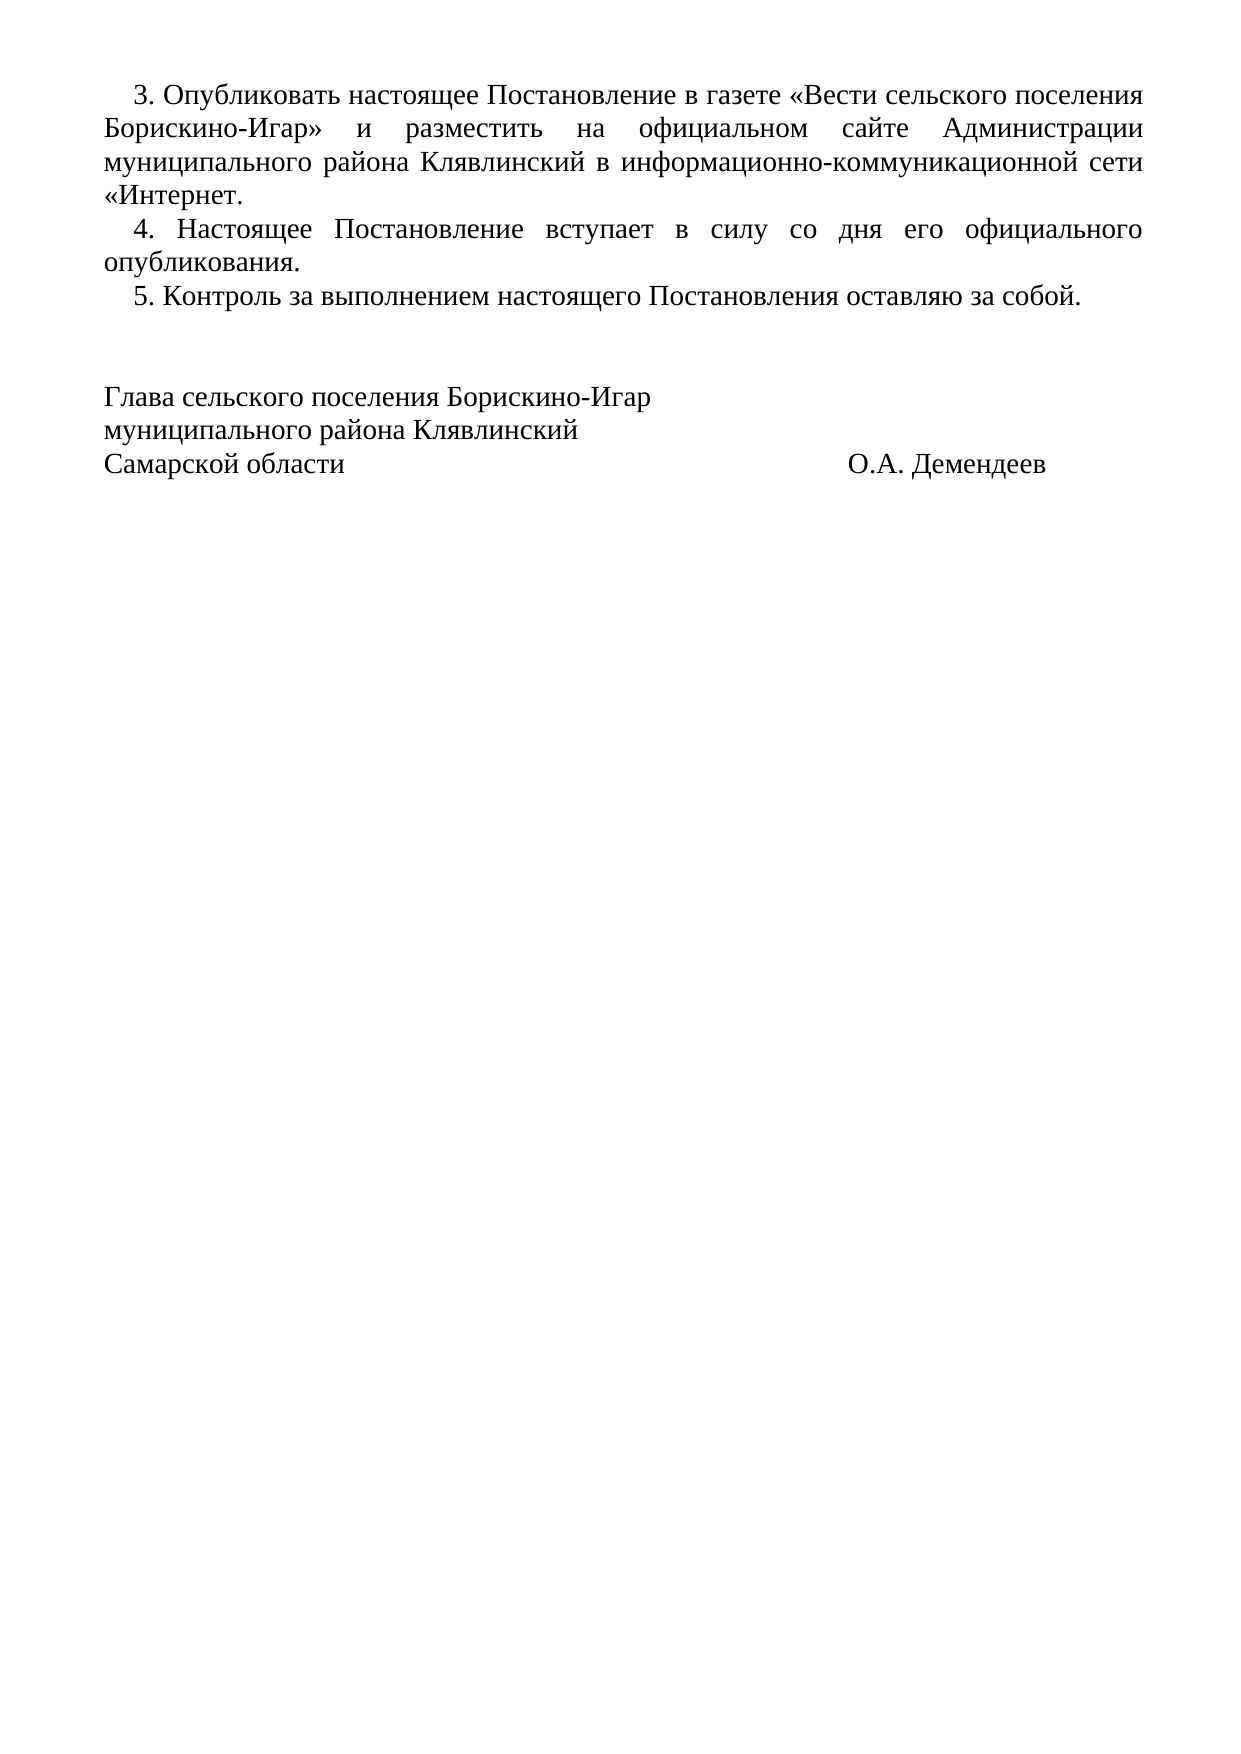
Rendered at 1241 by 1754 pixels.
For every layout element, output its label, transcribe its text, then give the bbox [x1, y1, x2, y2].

text 4. Настоящее Постановление вступает в силу со дня его официального опубликования. [103, 211, 1144, 278]
text 5. Контроль за выполнением настоящего Постановления оставляю за собой. [103, 278, 1144, 312]
text Самарской области О.А. Демендеев [103, 446, 1167, 479]
text 3. Опубликовать настоящее Постановление в газете «Вести сельского поселения Борискино-Игар» и разместить на официальном сайте Администрации муниципального района Клявлинский в информационно-коммуникационной сети «Интернет. [103, 77, 1144, 211]
text муниципального района Клявлинский [103, 412, 1167, 446]
text Глава сельского поселения Борискино-Игар [103, 379, 1167, 412]
